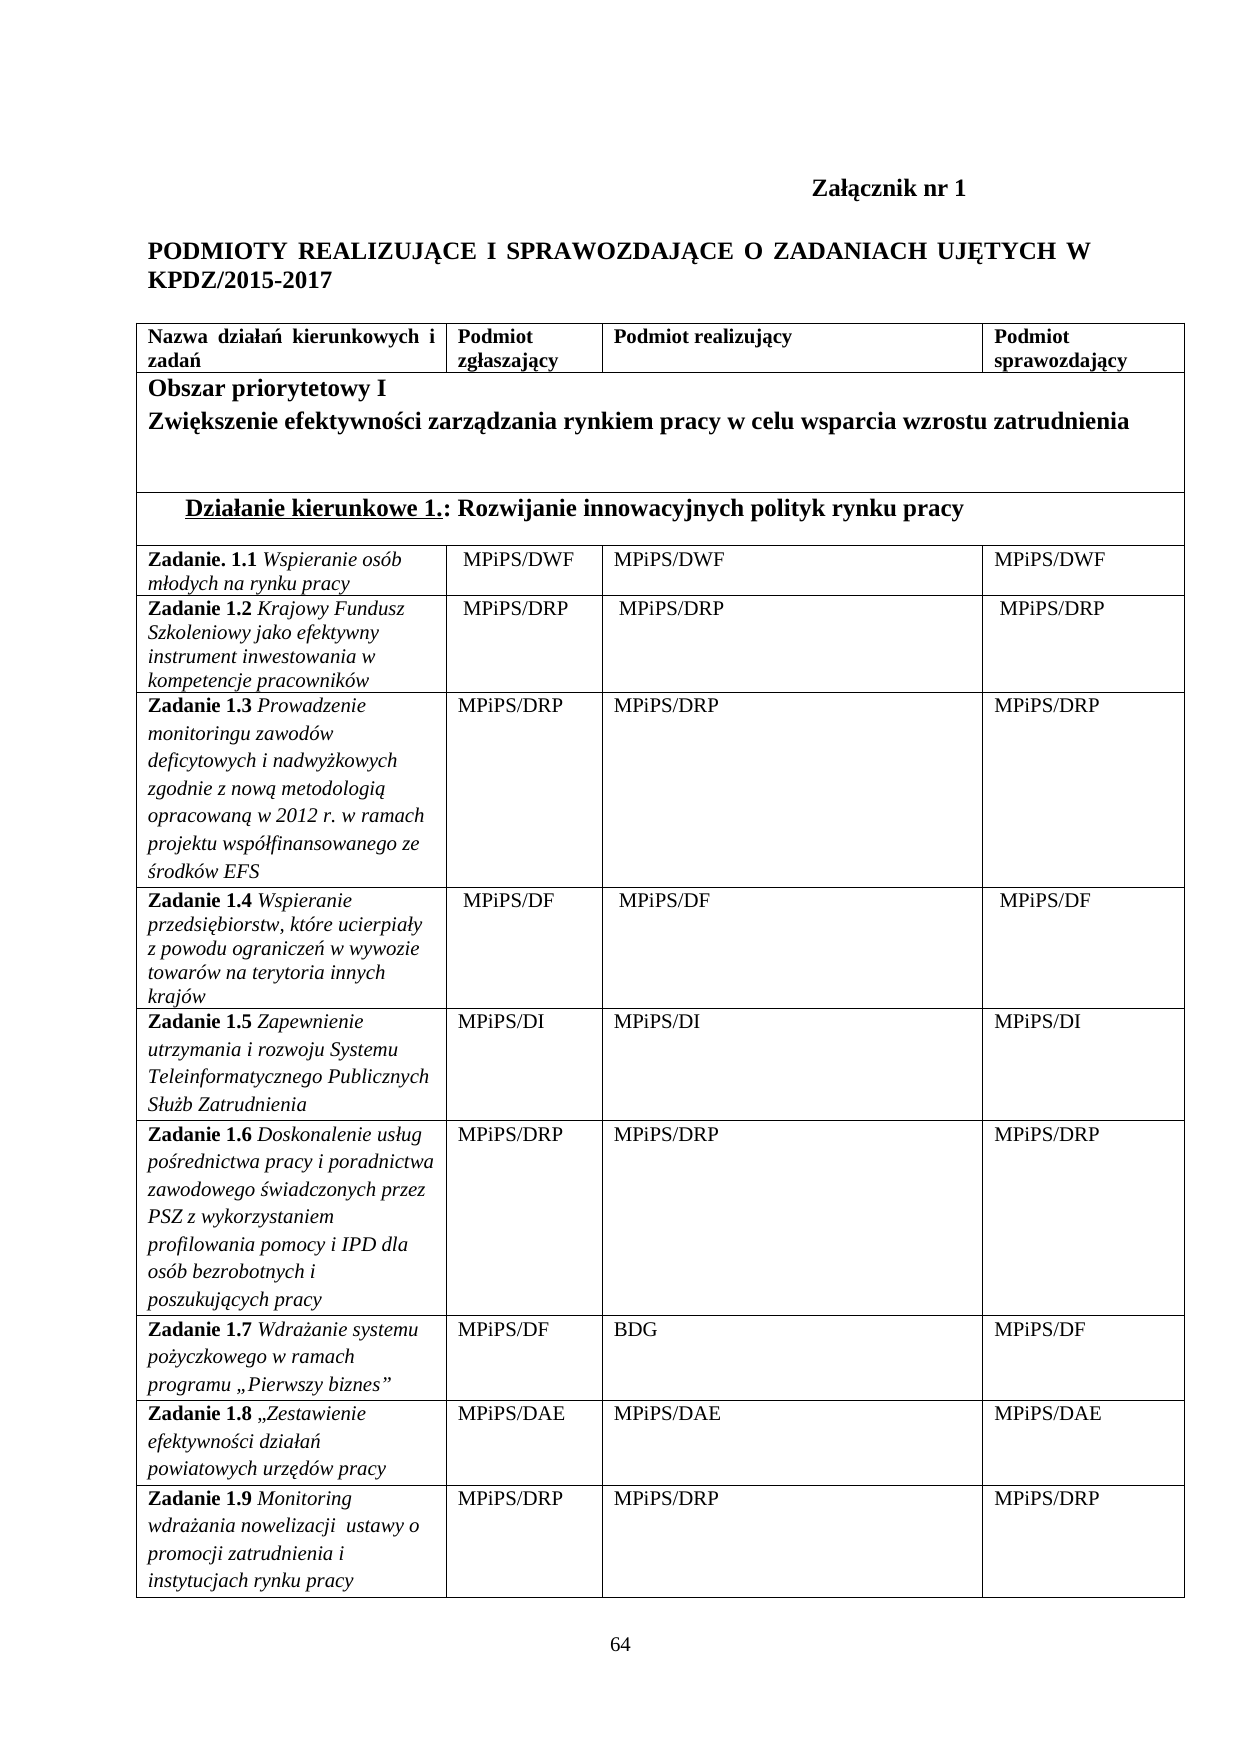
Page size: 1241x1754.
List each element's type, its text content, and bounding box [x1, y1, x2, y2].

subtitle Załącznik nr 1 [738, 173, 1092, 201]
table_cell MPiPS/DRP [603, 596, 982, 692]
table_cell MPiPS/DI [603, 1009, 982, 1120]
table_cell MPiPS/DRP [983, 693, 1184, 887]
table_cell MPiPS/DRP [447, 693, 602, 887]
table_cell Zadanie 1.6 Doskonalenie usług pośrednictwa pracy i poradnictwa zawodowego świadczonych przez PSZ z wykorzystaniem profilowania pomocy i IPD dla osób bezrobotnych i poszukujących pracy [137, 1121, 446, 1315]
table_cell MPiPS/DRP [603, 1121, 982, 1315]
table_cell MPiPS/DRP [447, 1486, 602, 1597]
table_cell Zadanie 1.7 Wdrażanie systemu pożyczkowego w ramach programu „Pierwszy biznes” [137, 1316, 446, 1400]
table_cell Zadanie 1.9 Monitoring wdrażania nowelizacji ustawy o promocji zatrudnienia i instytucjach rynku pracy [137, 1486, 446, 1597]
table_cell Zadanie 1.8 „Zestawienie efektywności działań powiatowych urzędów pracy [137, 1401, 446, 1484]
table_header Nazwa działań kierunkowych i zadań [137, 324, 446, 372]
table_cell MPiPS/DRP [983, 596, 1184, 692]
table_cell MPiPS/DRP [983, 1486, 1184, 1597]
text PODMIOTY REALIZUJĄCE I SPRAWOZDAJĄCE O ZADANIACH UJĘTYCH W KPDZ/2015-2017 [148, 236, 1092, 294]
table_cell MPiPS/DWF [447, 546, 602, 594]
table_cell MPiPS/DAE [983, 1401, 1184, 1484]
table_cell MPiPS/DWF [603, 546, 982, 594]
table_cell MPiPS/DF [447, 1316, 602, 1400]
table_cell Działanie kierunkowe 1.: Rozwijanie innowacyjnych polityk rynku pracy [137, 493, 1184, 545]
table_cell Zadanie. 1.1 Wspieranie osób młodych na rynku pracy [137, 546, 446, 594]
table_cell MPiPS/DI [983, 1009, 1184, 1120]
table_header Podmiot realizujący [603, 324, 982, 372]
table_cell MPiPS/DI [447, 1009, 602, 1120]
table_cell Zadanie 1.4 Wspieranie przedsiębiorstw, które ucierpiały z powodu ograniczeń w wywozie towarów na terytoria innych krajów [137, 888, 446, 1008]
table_cell BDG [603, 1316, 982, 1400]
table_cell MPiPS/DAE [447, 1401, 602, 1484]
table_cell Zadanie 1.3 Prowadzenie monitoringu zawodów deficytowych i nadwyżkowych zgodnie z nową metodologią opracowaną w 2012 r. w ramach projektu współfinansowanego ze środków EFS [137, 693, 446, 887]
table_cell MPiPS/DRP [983, 1121, 1184, 1315]
table_cell MPiPS/DF [983, 1316, 1184, 1400]
table_cell Obszar priorytetowy I Zwiększenie efektywności zarządzania rynkiem pracy w celu wsparcia wzrostu zatrudnienia [137, 373, 1184, 492]
table_header Podmiot sprawozdający [983, 324, 1184, 372]
table_cell MPiPS/DRP [603, 1486, 982, 1597]
table_cell MPiPS/DF [447, 888, 602, 1008]
table_cell MPiPS/DWF [983, 546, 1184, 594]
table_cell MPiPS/DF [603, 888, 982, 1008]
table_cell MPiPS/DRP [447, 596, 602, 692]
table_cell MPiPS/DRP [447, 1121, 602, 1315]
table_cell MPiPS/DRP [603, 693, 982, 887]
table_cell Zadanie 1.5 Zapewnienie utrzymania i rozwoju Systemu Teleinformatycznego Publicznych Służb Zatrudnienia [137, 1009, 446, 1120]
table_header Podmiot zgłaszający [447, 324, 602, 372]
table_cell MPiPS/DF [983, 888, 1184, 1008]
table_cell MPiPS/DAE [603, 1401, 982, 1484]
table_cell Zadanie 1.2 Krajowy Fundusz Szkoleniowy jako efektywny instrument inwestowania w kompetencje pracowników [137, 596, 446, 692]
